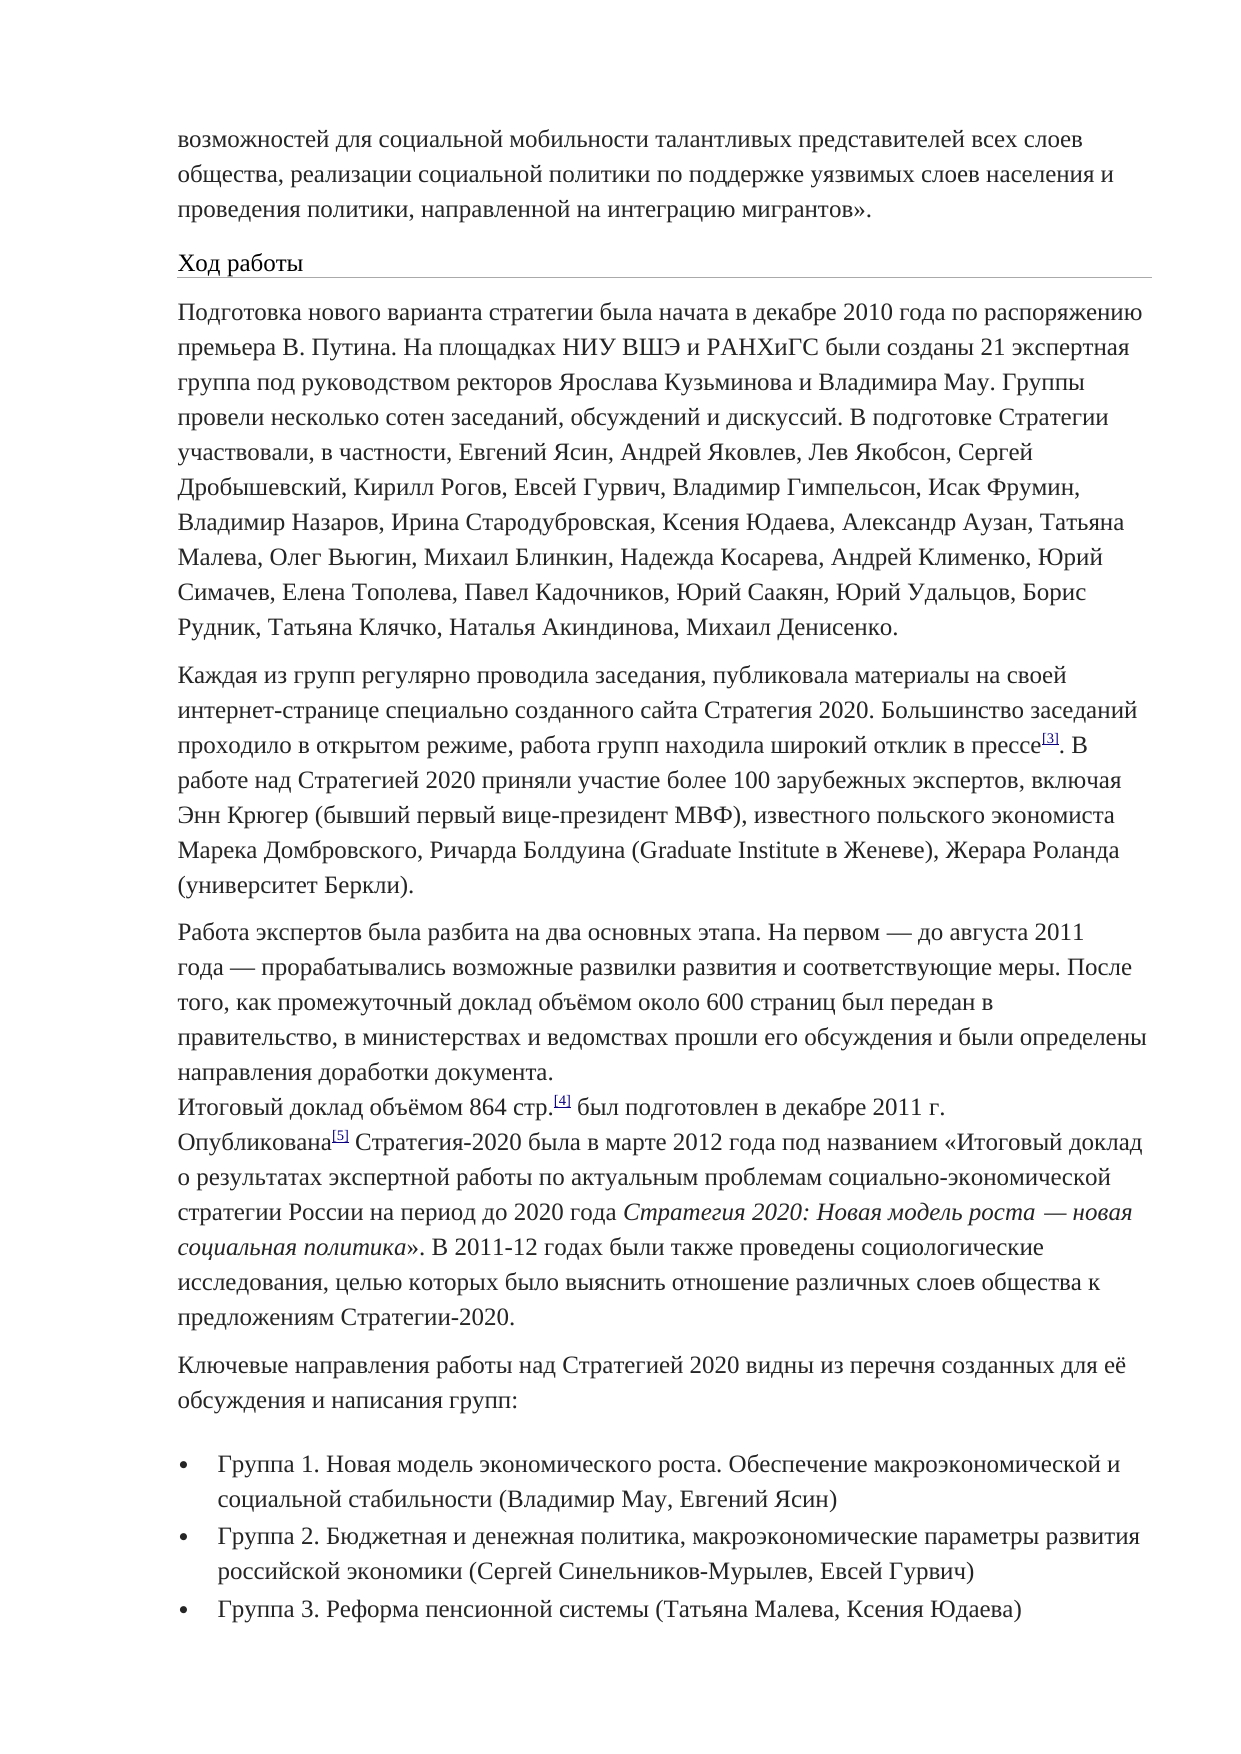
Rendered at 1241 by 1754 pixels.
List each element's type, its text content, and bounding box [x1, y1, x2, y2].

subtitle Ход работы [177, 248, 1152, 277]
list Группа 2. Бюджетная и денежная политика, макроэкономические параметры развития российской экономики (Сергей Синельников-Мурылев, Евсей Гурвич) [180, 1515, 1152, 1585]
text Работа экспертов была разбита на два основных этапа. На первом — до августа 2011 года — прорабатывались возможные развилки развития и соответствующие меры. После того, как промежуточный доклад объёмом около 600 страниц был передан в правительство, в министерствах и ведомствах прошли его обсуждения и были определены направления доработки документа. Итоговый доклад объёмом 864 стр.[4] был подготовлен в декабре 2011 г. Опубликована[5] Стратегия-2020 была в марте 2012 года под названием «Итоговый доклад о результатах экспертной работы по актуальным проблемам социально-экономической стратегии России на период до 2020 года Стратегия 2020: Новая модель роста — новая социальная политика». В 2011-12 годах были также проведены социологические исследования, целью которых было выяснить отношение различных слоев общества к предложениям Стратегии-2020. [177, 911, 1152, 1331]
list Группа 1. Новая модель экономического роста. Обеспечение макроэкономической и социальной стабильности (Владимир Мау, Евгений Ясин) [180, 1443, 1152, 1513]
text Подготовка нового варианта стратегии была начата в декабре 2010 года по распоряжению премьера В. Путина. На площадках НИУ ВШЭ и РАНХиГС были созданы 21 экспертная группа под руководством ректоров Ярослава Кузьминова и Владимира Мау. Группы провели несколько сотен заседаний, обсуждений и дискуссий. В подготовке Стратегии участвовали, в частности, Евгений Ясин, Андрей Яковлев, Лев Якобсон, Сергей Дробышевский, Кирилл Рогов, Евсей Гурвич, Владимир Гимпельсон, Исак Фрумин, Владимир Назаров, Ирина Стародубровская, Ксения Юдаева, Александр Аузан, Татьяна Малева, Олег Вьюгин, Михаил Блинкин, Надежда Косарева, Андрей Клименко, Юрий Симачев, Елена Тополева, Павел Кадочников, Юрий Саакян, Юрий Удальцов, Борис Рудник, Татьяна Клячко, Наталья Акиндинова, Михаил Денисенко. [177, 291, 1152, 641]
text Каждая из групп регулярно проводила заседания, публиковала материалы на своей интернет-странице специально созданного сайта Стратегия 2020. Большинство заседаний проходило в открытом режиме, работа групп находила широкий отклик в прессе[3]. В работе над Стратегией 2020 приняли участие более 100 зарубежных экспертов, включая Энн Крюгер (бывший первый вице-президент МВФ), известного польского экономиста Марека Домбровского, Ричарда Болдуина (Graduate Institute в Женеве), Жерара Роланда (университет Беркли). [177, 653, 1152, 898]
text Ключевые направления работы над Стратегией 2020 видны из перечня созданных для её обсуждения и написания групп: [177, 1343, 1152, 1413]
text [177, 118, 1152, 223]
list Группа 3. Реформа пенсионной системы (Татьяна Малева, Ксения Юдаева) [180, 1588, 1152, 1623]
